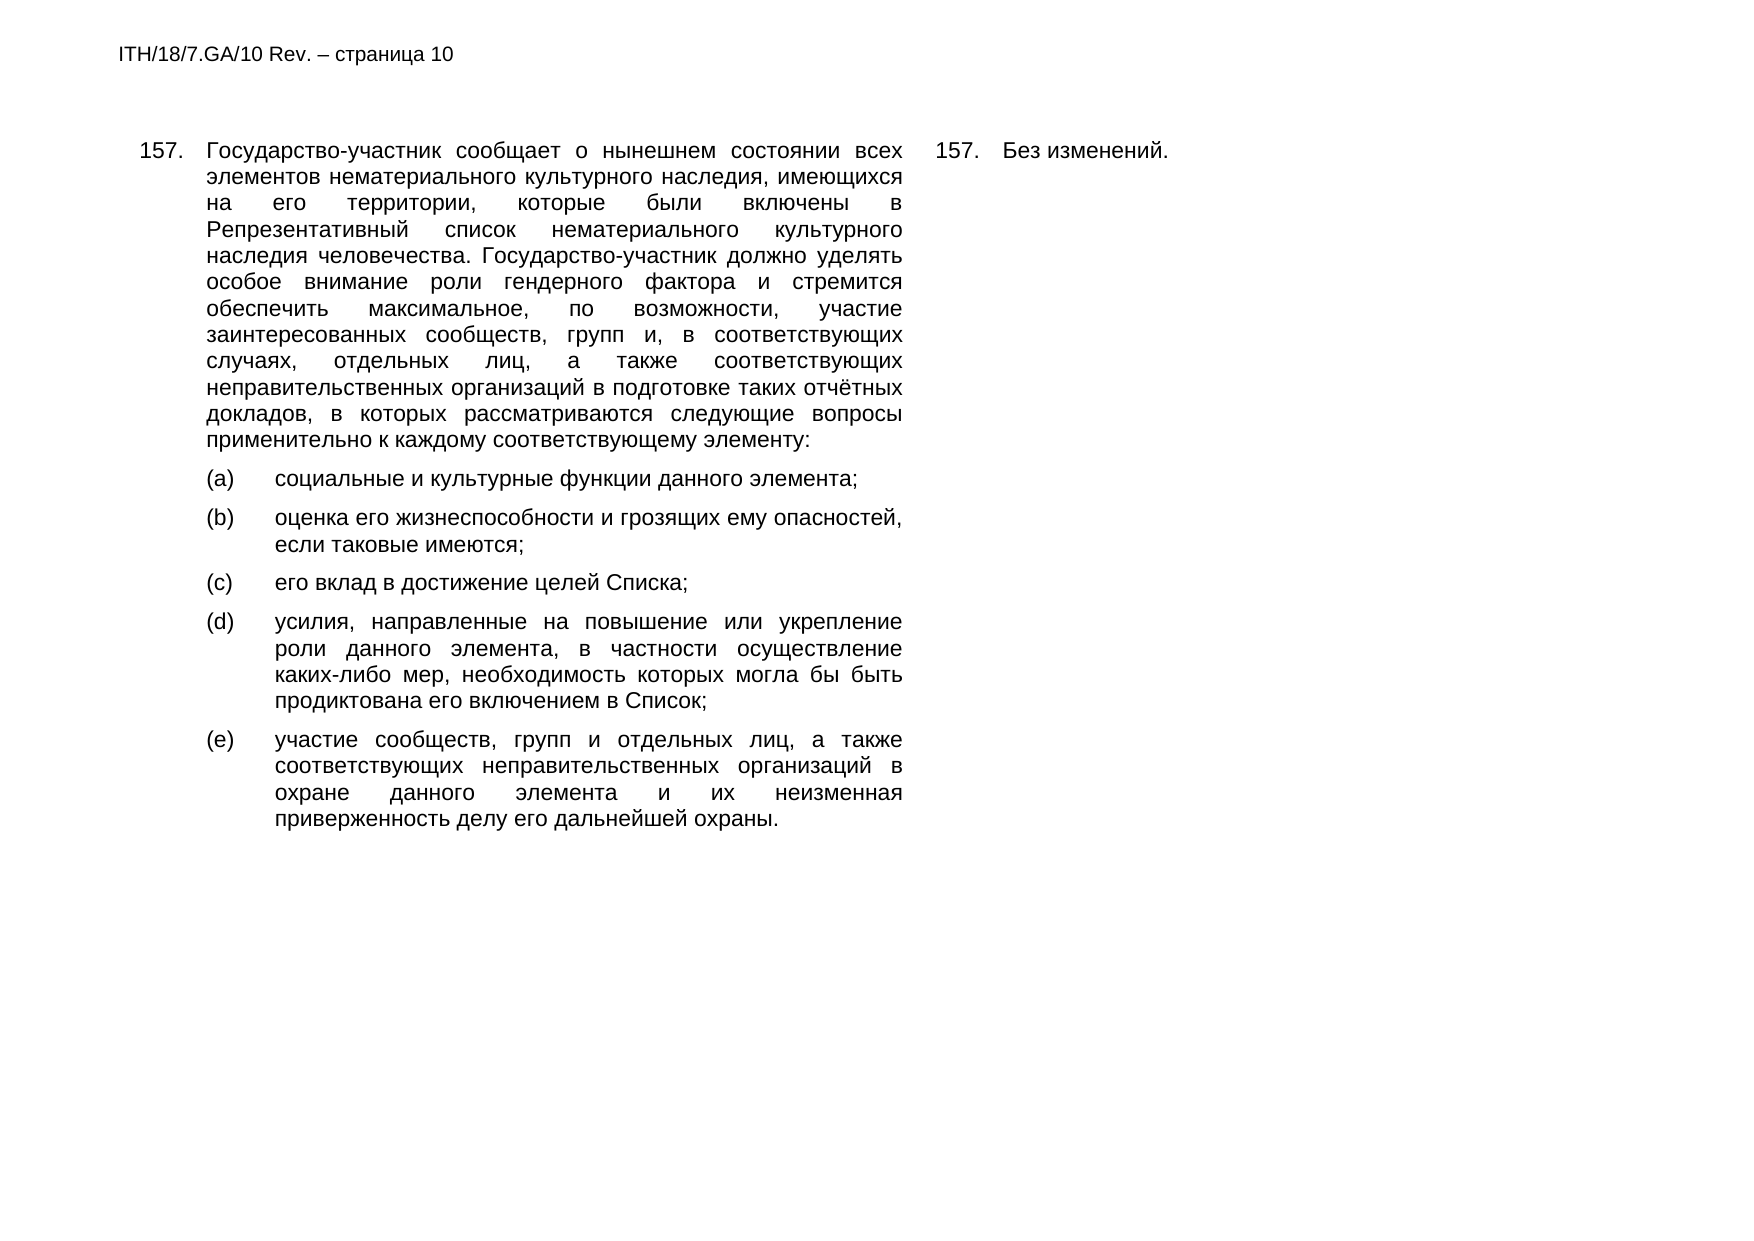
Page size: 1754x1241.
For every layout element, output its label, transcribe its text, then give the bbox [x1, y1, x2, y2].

table_cell Государство-участник сообщает о нынешнем состоянии всех элементов нематериального культурного наследия, имеющихся на его территории, которые были включены в Репрезентативный список нематериального культурного наследия человечества. Государство-участник должно уделять особое внимание роли гендерного фактора и стремится обеспечить максимальное, по возможности, участие заинтересованных сообществ, групп и, в соответствующих случаях, отдельных лиц, а также соответствующих неправительственных организаций в подготовке таких отчётных докладов, в которых рассматриваются следующие вопросы применительно к каждому соответствующему элементу: социальные и культурные функции данного элемента; оценка его жизнеспособности и грозящих ему опасностей, если таковые имеются; его вклад в достижение целей Списка; усилия, направленные на повышение или укрепление роли данного элемента, в частности осуществление каких-либо мер, необходимость которых могла бы быть продиктована его включением в Список; участие сообществ, групп и отдельных лиц, а также соответствующих неправительственных организаций в охране данного элемента и их неизменная приверженность делу его дальнейшей охраны. [195, 118, 914, 850]
table_cell Без изменений. [991, 118, 1654, 850]
table_cell 157. [118, 118, 195, 850]
table_cell 157. [914, 118, 991, 850]
